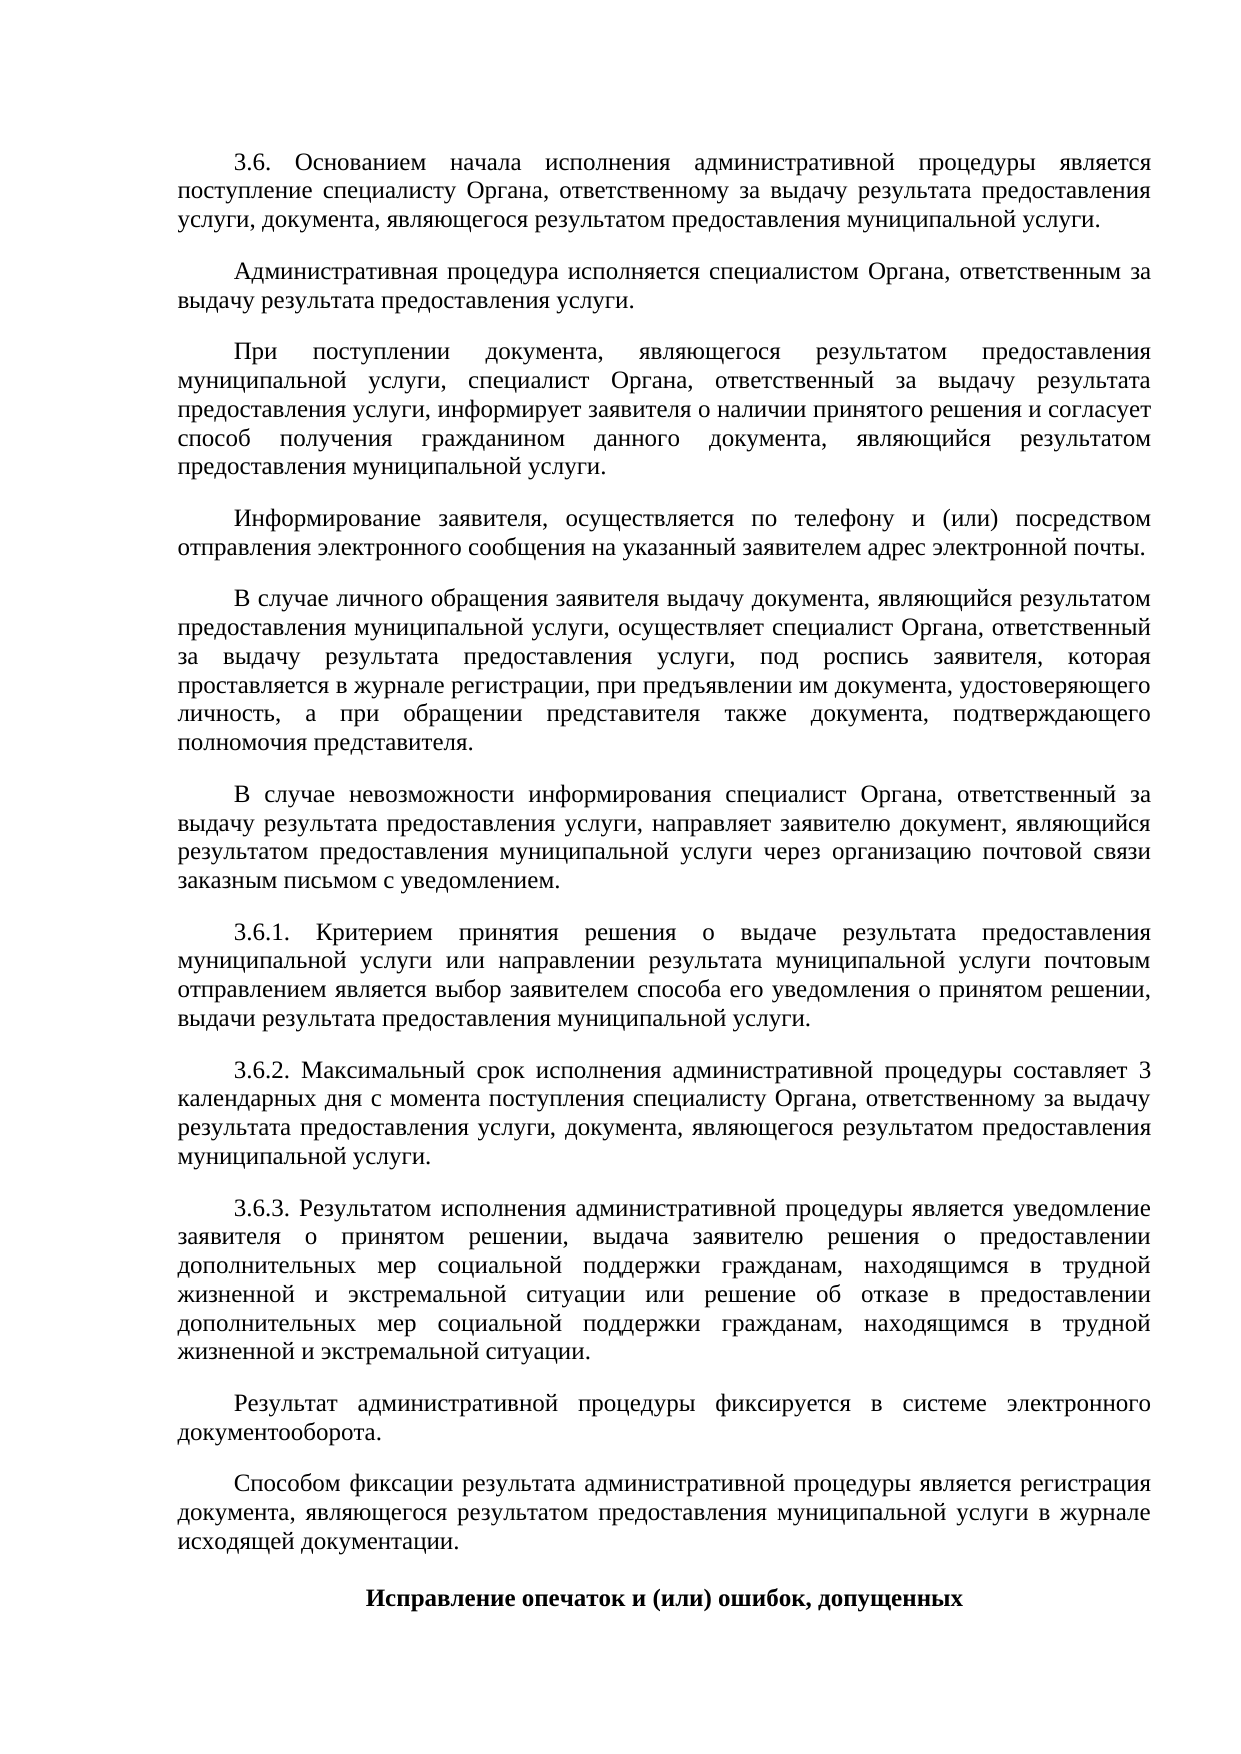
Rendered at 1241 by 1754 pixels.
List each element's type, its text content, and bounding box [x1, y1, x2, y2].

text Информирование заявителя, осуществляется по телефону и (или) посредством отправления электронного сообщения на указанный заявителем адрес электронной почты. [177, 503, 1152, 561]
text 3.6.1. Критерием принятия решения о выдаче результата предоставления муниципальной услуги или направлении результата муниципальной услуги почтовым отправлением является выбор заявителем способа его уведомления о принятом решении, выдачи результата предоставления муниципальной услуги. [177, 917, 1152, 1032]
text 3.6. Основанием начала исполнения административной процедуры является поступление специалисту Органа, ответственному за выдачу результата предоставления услуги, документа, являющегося результатом предоставления муниципальной услуги. [177, 147, 1152, 233]
text Способом фиксации результата административной процедуры является регистрация документа, являющегося результатом предоставления муниципальной услуги в журнале исходящей документации. [177, 1468, 1152, 1555]
text В случае личного обращения заявителя выдачу документа, являющийся результатом предоставления муниципальной услуги, осуществляет специалист Органа, ответственный за выдачу результата предоставления услуги, под роспись заявителя, которая проставляется в журнале регистрации, при предъявлении им документа, удостоверяющего личность, а при обращении представителя также документа, подтверждающего полномочия представителя. [177, 583, 1152, 756]
text 3.6.3. Результатом исполнения административной процедуры является уведомление заявителя о принятом решении, выдача заявителю решения о предоставлении дополнительных мер социальной поддержки гражданам, находящимся в трудной жизненной и экстремальной ситуации или решение об отказе в предоставлении дополнительных мер социальной поддержки гражданам, находящимся в трудной жизненной и экстремальной ситуации. [177, 1193, 1152, 1365]
text В случае невозможности информирования специалист Органа, ответственный за выдачу результата предоставления услуги, направляет заявителю документ, являющийся результатом предоставления муниципальной услуги через организацию почтовой связи заказным письмом с уведомлением. [177, 779, 1152, 894]
title Исправление опечаток и (или) ошибок, допущенных [177, 1583, 1152, 1612]
text Результат административной процедуры фиксируется в системе электронного документооборота. [177, 1388, 1152, 1446]
text При поступлении документа, являющегося результатом предоставления муниципальной услуги, специалист Органа, ответственный за выдачу результата предоставления услуги, информирует заявителя о наличии принятого решения и согласует способ получения гражданином данного документа, являющийся результатом предоставления муниципальной услуги. [177, 336, 1152, 480]
text 3.6.2. Максимальный срок исполнения административной процедуры составляет 3 календарных дня с момента поступления специалисту Органа, ответственному за выдачу результата предоставления услуги, документа, являющегося результатом предоставления муниципальной услуги. [177, 1055, 1152, 1170]
text Административная процедура исполняется специалистом Органа, ответственным за выдачу результата предоставления услуги. [177, 256, 1152, 313]
